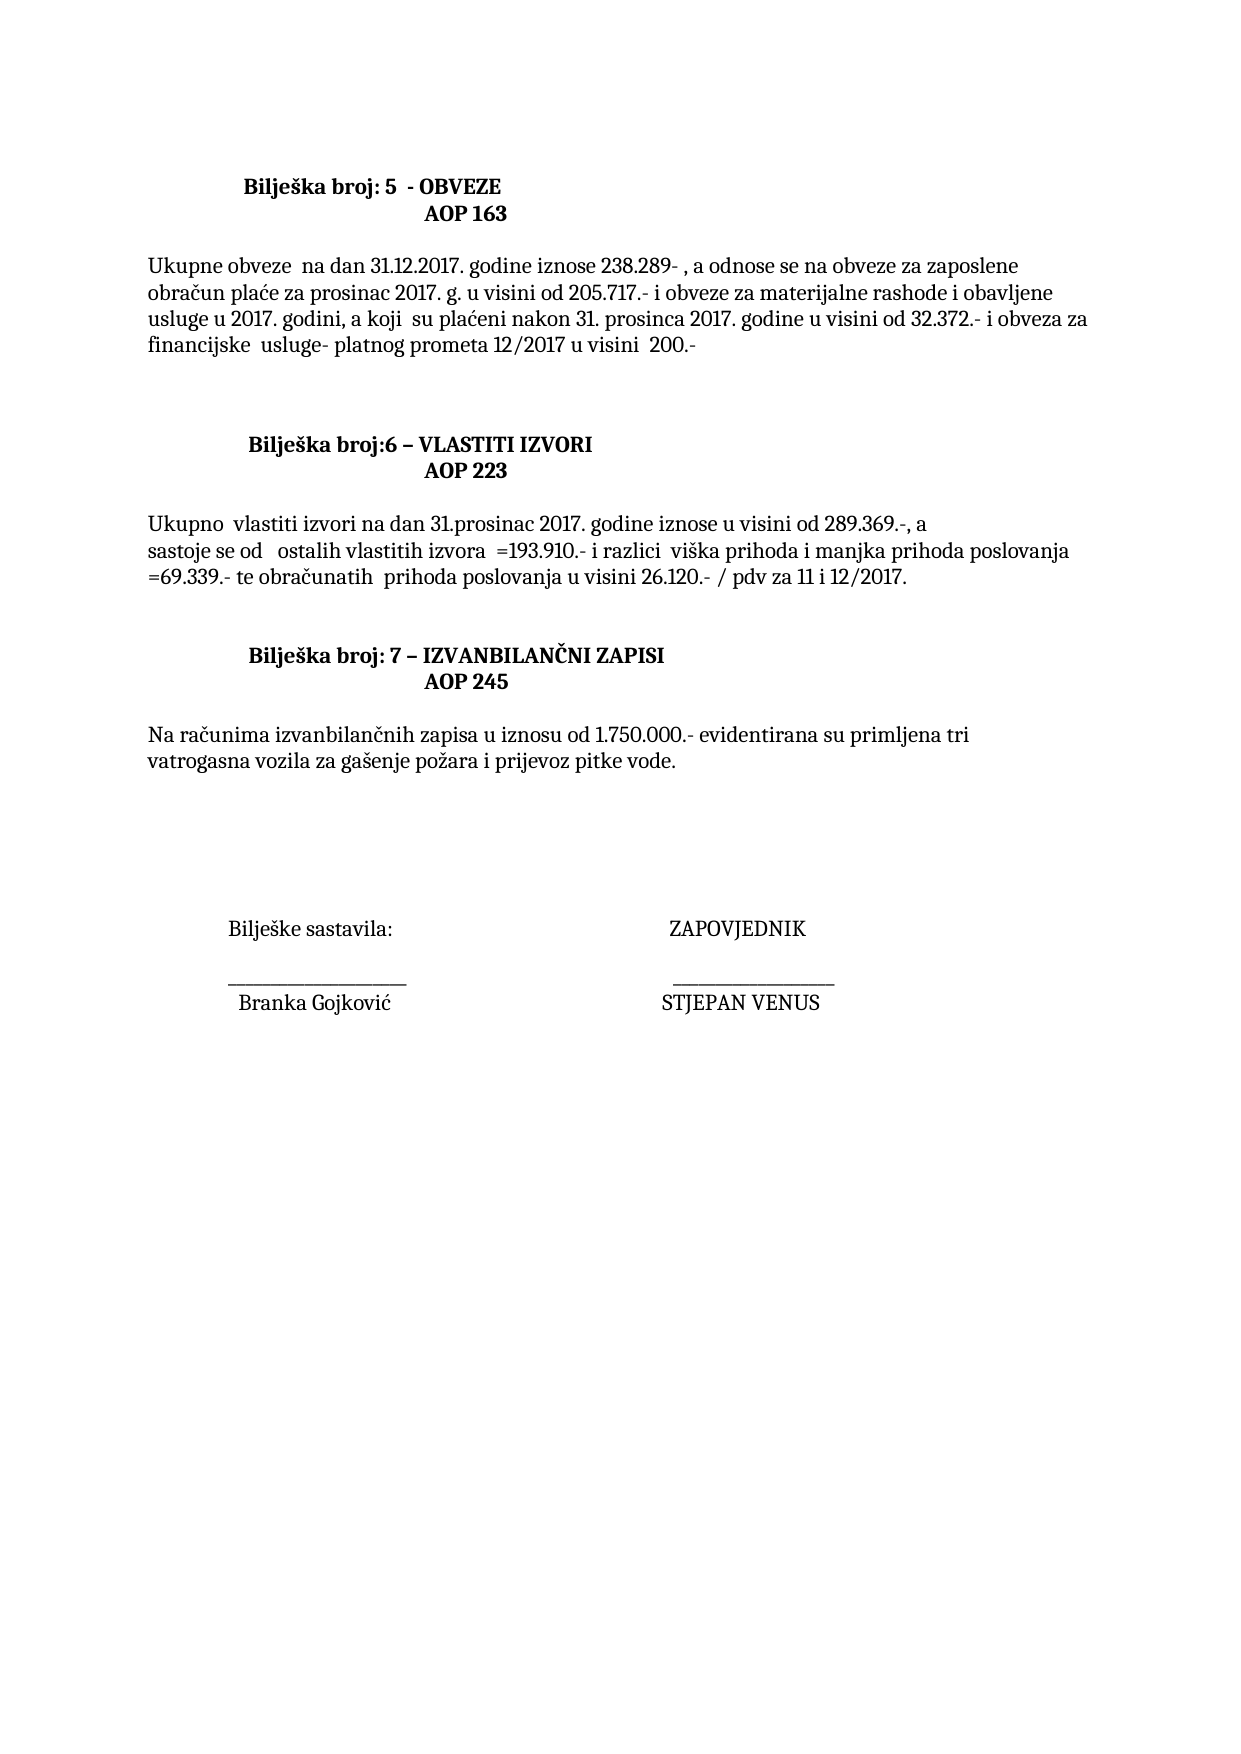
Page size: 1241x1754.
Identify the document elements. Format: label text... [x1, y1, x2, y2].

text sastoje se od ostalih vlastitih izvora =193.910.- i razlici viška prihoda i manjka prihoda poslovanja =69.339.- te obračunatih prihoda poslovanja u visini 26.120.- / pdv za 11 i 12/2017. [148, 537, 1093, 590]
text AOP 223 [148, 458, 1093, 485]
text Bilješka broj:6 – VLASTITI IZVORI [148, 432, 1093, 458]
text _____________________ ___________________ [148, 963, 1093, 990]
text Branka Gojković STJEPAN VENUS [148, 990, 1093, 1016]
text Ukupno vlastiti izvori na dan 31.prosinac 2017. godine iznose u visini od 289.369.-, a [148, 511, 1093, 537]
text obračun plaće za prosinac 2017. g. u visini od 205.717.- i obveze za materijalne rashode i obavljene usluge u 2017. godini, a koji su plaćeni nakon 31. prosinca 2017. godine u visini od 32.372.- i obveza za financijske usluge- platnog prometa 12/2017 u visini 200.- [148, 279, 1093, 358]
text AOP 245 [148, 669, 1093, 696]
text Ukupne obveze na dan 31.12.2017. godine iznose 238.289- , a odnose se na obveze za zaposlene [148, 253, 1093, 279]
text Na računima izvanbilančnih zapisa u iznosu od 1.750.000.- evidentirana su primljena tri [148, 722, 1093, 748]
text Bilješke sastavila: ZAPOVJEDNIK [148, 916, 1093, 942]
text Bilješka broj: 7 – IZVANBILANČNI ZAPISI [148, 643, 1093, 669]
text Bilješka broj: 5 - OBVEZE [148, 174, 1093, 200]
text vatrogasna vozila za gašenje požara i prijevoz pitke vode. [148, 748, 1093, 774]
text AOP 163 [148, 200, 1093, 227]
